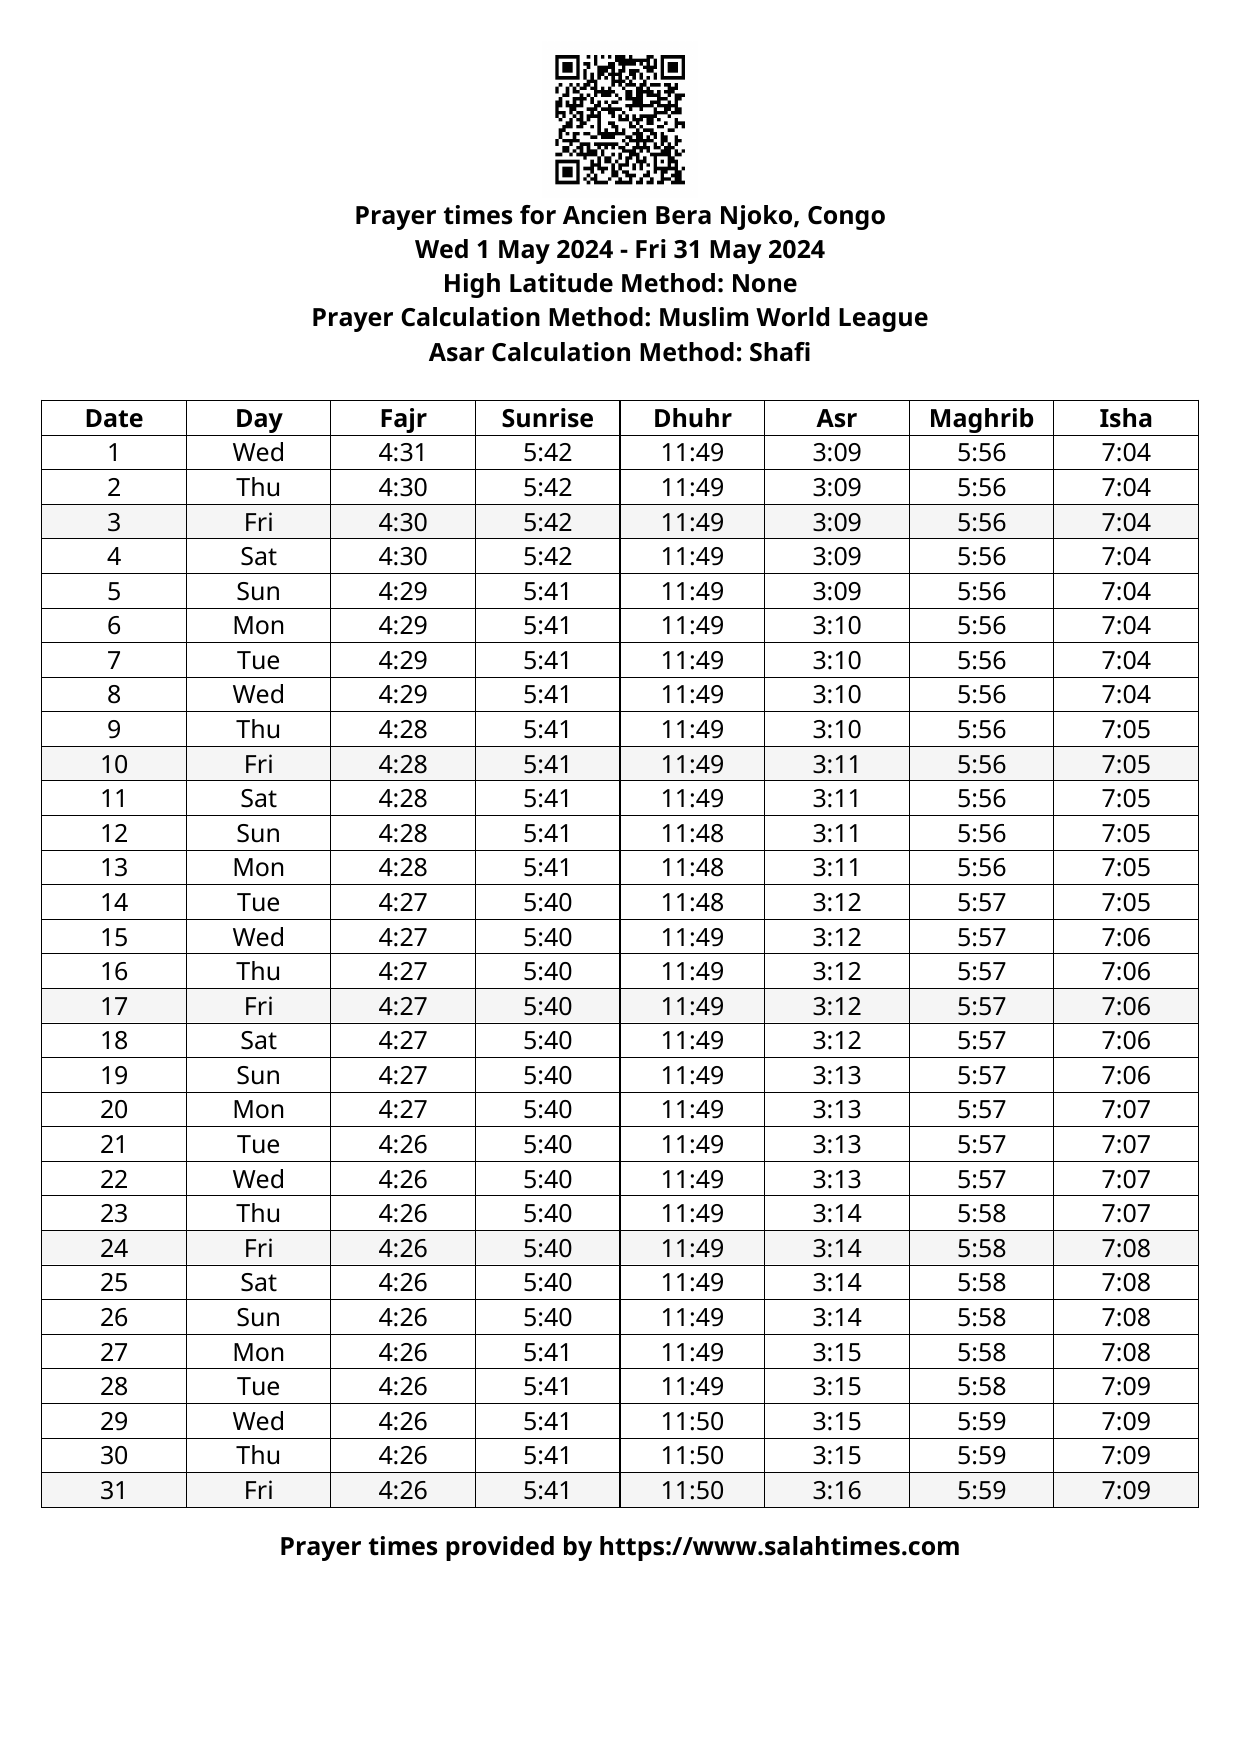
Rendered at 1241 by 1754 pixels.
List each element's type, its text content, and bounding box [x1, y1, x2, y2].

table_cell 4:29 [331, 678, 475, 711]
table_cell 11:50 [621, 1473, 764, 1507]
table_cell 7:06 [1054, 989, 1198, 1022]
table_cell 24 [42, 1231, 186, 1264]
table_cell 5:56 [910, 678, 1053, 711]
table_cell 6 [42, 609, 186, 642]
table_cell 5:59 [910, 1439, 1053, 1472]
table_cell 5:40 [476, 1093, 619, 1126]
table_cell 2 [42, 470, 186, 504]
table_cell 5:58 [910, 1231, 1053, 1264]
table_cell 5:41 [476, 609, 619, 642]
table_cell 5:41 [476, 1369, 619, 1403]
table_cell 3:15 [765, 1439, 909, 1472]
table_cell 7:04 [1054, 470, 1198, 504]
table_cell 5:40 [476, 1266, 619, 1299]
table_cell 4:26 [331, 1300, 475, 1334]
table_cell 5:58 [910, 1266, 1053, 1299]
table_cell 3:11 [765, 816, 909, 849]
table_cell 7:09 [1054, 1439, 1198, 1472]
table_cell 7:08 [1054, 1266, 1198, 1299]
table_cell Mon [187, 1335, 330, 1368]
table_cell 4:27 [331, 1058, 475, 1092]
table_cell 4:27 [331, 954, 475, 988]
table_cell 5:40 [476, 920, 619, 953]
table_cell 4:26 [331, 1231, 475, 1264]
table_cell 5:56 [910, 539, 1053, 573]
table_cell 7:04 [1054, 678, 1198, 711]
table_cell 7:09 [1054, 1404, 1198, 1437]
table_cell 5:57 [910, 920, 1053, 953]
table_cell Sun [187, 1058, 330, 1092]
table_cell 5:56 [910, 505, 1053, 538]
table_cell 5:40 [476, 1300, 619, 1334]
table_cell 5:42 [476, 436, 619, 469]
table_cell 3:09 [765, 505, 909, 538]
table_cell 7:06 [1054, 1024, 1198, 1057]
table_cell Tue [187, 1369, 330, 1403]
table_cell 11:49 [621, 989, 764, 1022]
table_cell 5:40 [476, 885, 619, 919]
table_cell 7:04 [1054, 643, 1198, 677]
table_header Fajr [331, 401, 475, 434]
table_cell 5:40 [476, 954, 619, 988]
table_header Maghrib [910, 401, 1053, 434]
table_cell 3:11 [765, 747, 909, 780]
table_cell 4:26 [331, 1266, 475, 1299]
table_cell 14 [42, 885, 186, 919]
table_cell 7:07 [1054, 1127, 1198, 1161]
table_cell 5:40 [476, 1024, 619, 1057]
table_cell Mon [187, 609, 330, 642]
table_cell 3:15 [765, 1404, 909, 1437]
table_cell 3:13 [765, 1162, 909, 1195]
table_cell 7:06 [1054, 920, 1198, 953]
table_cell 7:05 [1054, 747, 1198, 780]
table_cell 5:41 [476, 747, 619, 780]
table_cell 3:14 [765, 1231, 909, 1264]
table_header Date [42, 401, 186, 434]
table_cell 3:13 [765, 1093, 909, 1126]
table_cell 11:49 [621, 1093, 764, 1126]
table_cell 15 [42, 920, 186, 953]
table_cell 5:58 [910, 1369, 1053, 1403]
table_cell 7:04 [1054, 505, 1198, 538]
table_cell 11:49 [621, 539, 764, 573]
table_cell 4:29 [331, 574, 475, 607]
table_cell 18 [42, 1024, 186, 1057]
table_cell 10 [42, 747, 186, 780]
table_cell 4:26 [331, 1473, 475, 1507]
table_cell Thu [187, 1196, 330, 1230]
table_cell 5:41 [476, 712, 619, 746]
table_cell 4:26 [331, 1404, 475, 1437]
table_cell 4:27 [331, 1024, 475, 1057]
table_cell 4:31 [331, 436, 475, 469]
table_cell Thu [187, 470, 330, 504]
text Asar Calculation Method: Shafi [42, 334, 1198, 368]
table_cell 3:12 [765, 920, 909, 953]
table_cell 11:49 [621, 643, 764, 677]
table_cell 7:06 [1054, 954, 1198, 988]
table_cell 5:57 [910, 1162, 1053, 1195]
table_cell 5:56 [910, 816, 1053, 849]
table_cell 16 [42, 954, 186, 988]
table_cell 4:30 [331, 470, 475, 504]
table_cell 3 [42, 505, 186, 538]
table_cell 5:41 [476, 851, 619, 884]
text High Latitude Method: None [42, 266, 1198, 300]
table_cell 5:56 [910, 643, 1053, 677]
table_cell 31 [42, 1473, 186, 1507]
table_cell Sat [187, 539, 330, 573]
table_cell 22 [42, 1162, 186, 1195]
table_cell 4:26 [331, 1335, 475, 1368]
table_cell 11:49 [621, 920, 764, 953]
table_cell 11:49 [621, 1300, 764, 1334]
table_cell 7:08 [1054, 1300, 1198, 1334]
table_cell 7:07 [1054, 1196, 1198, 1230]
table_cell 5:41 [476, 643, 619, 677]
table_cell 11:49 [621, 954, 764, 988]
text Wed 1 May 2024 - Fri 31 May 2024 [42, 232, 1198, 266]
table_cell 7:05 [1054, 781, 1198, 815]
table_cell 11:49 [621, 781, 764, 815]
table_cell Thu [187, 1439, 330, 1472]
table_cell 11:50 [621, 1439, 764, 1472]
table_cell 4:26 [331, 1162, 475, 1195]
table_cell 5:40 [476, 1231, 619, 1264]
table_cell 3:16 [765, 1473, 909, 1507]
table_header Day [187, 401, 330, 434]
table_header Isha [1054, 401, 1198, 434]
table_cell 4:27 [331, 989, 475, 1022]
table_cell 4:28 [331, 851, 475, 884]
table_header Dhuhr [621, 401, 764, 434]
table_cell 7:05 [1054, 816, 1198, 849]
table_cell 3:11 [765, 781, 909, 815]
table_cell 5:59 [910, 1404, 1053, 1437]
table_cell 5:41 [476, 574, 619, 607]
table_cell 11:49 [621, 1024, 764, 1057]
table_cell 5:56 [910, 609, 1053, 642]
table_cell Fri [187, 1473, 330, 1507]
table_cell 11 [42, 781, 186, 815]
table_cell 3:10 [765, 643, 909, 677]
table_cell 5:41 [476, 816, 619, 849]
table_cell 11:49 [621, 574, 764, 607]
table_cell 5:57 [910, 1093, 1053, 1126]
table_cell 8 [42, 678, 186, 711]
table_cell 7:04 [1054, 574, 1198, 607]
table_cell 5:56 [910, 781, 1053, 815]
table_cell 3:15 [765, 1369, 909, 1403]
table_cell 5:56 [910, 574, 1053, 607]
table_cell 4:28 [331, 712, 475, 746]
table_cell 5:56 [910, 470, 1053, 504]
table_cell 4:30 [331, 505, 475, 538]
table_cell 5:41 [476, 678, 619, 711]
table_cell 4:26 [331, 1196, 475, 1230]
table_cell 11:49 [621, 1162, 764, 1195]
table_cell 3:14 [765, 1266, 909, 1299]
table_cell 11:49 [621, 1266, 764, 1299]
table_cell 5:57 [910, 989, 1053, 1022]
table_cell 26 [42, 1300, 186, 1334]
table_cell 5:57 [910, 954, 1053, 988]
table_cell 5:40 [476, 1058, 619, 1092]
table_cell 5:56 [910, 436, 1053, 469]
table_cell 7:05 [1054, 851, 1198, 884]
table_cell 3:12 [765, 989, 909, 1022]
table_cell 4 [42, 539, 186, 573]
table_cell 5:59 [910, 1473, 1053, 1507]
table_cell 4:29 [331, 609, 475, 642]
table_cell 11:49 [621, 609, 764, 642]
table_cell Tue [187, 643, 330, 677]
table_cell 7:05 [1054, 885, 1198, 919]
table_cell 3:11 [765, 851, 909, 884]
table_cell 5:57 [910, 885, 1053, 919]
text Prayer times for Ancien Bera Njoko, Congo [42, 198, 1198, 232]
table_cell 5:58 [910, 1335, 1053, 1368]
table_cell Wed [187, 436, 330, 469]
table_cell 3:10 [765, 712, 909, 746]
table_cell Fri [187, 747, 330, 780]
table_cell 27 [42, 1335, 186, 1368]
table_cell 3:12 [765, 1024, 909, 1057]
table_cell Fri [187, 989, 330, 1022]
table_cell 11:49 [621, 470, 764, 504]
table_cell 7:04 [1054, 539, 1198, 573]
table_cell 11:48 [621, 885, 764, 919]
table_cell 5:40 [476, 1162, 619, 1195]
table_cell 4:29 [331, 643, 475, 677]
table_cell 3:13 [765, 1058, 909, 1092]
table_cell 5:56 [910, 747, 1053, 780]
table_cell 11:49 [621, 712, 764, 746]
table_cell 7:07 [1054, 1162, 1198, 1195]
table_cell 5:41 [476, 1439, 619, 1472]
table_cell 7:09 [1054, 1369, 1198, 1403]
table_cell Mon [187, 851, 330, 884]
table_cell 4:28 [331, 781, 475, 815]
table_cell Sat [187, 1024, 330, 1057]
table_cell Sat [187, 1266, 330, 1299]
table_header Sunrise [476, 401, 619, 434]
table_cell Thu [187, 712, 330, 746]
table_cell 3:12 [765, 954, 909, 988]
table_cell 11:49 [621, 678, 764, 711]
table_cell 3:10 [765, 678, 909, 711]
table_cell 3:12 [765, 885, 909, 919]
table_cell 5 [42, 574, 186, 607]
table_cell 5:57 [910, 1024, 1053, 1057]
table_cell 11:49 [621, 1231, 764, 1264]
table_cell 11:49 [621, 1369, 764, 1403]
table_cell 3:14 [765, 1300, 909, 1334]
table_cell 7 [42, 643, 186, 677]
table_cell 4:26 [331, 1369, 475, 1403]
table_cell 3:10 [765, 609, 909, 642]
table_cell 23 [42, 1196, 186, 1230]
table_cell Sun [187, 1300, 330, 1334]
table_cell 4:27 [331, 920, 475, 953]
table_cell 11:49 [621, 1127, 764, 1161]
table_cell 4:26 [331, 1127, 475, 1161]
table_cell 5:42 [476, 505, 619, 538]
table_cell 3:13 [765, 1127, 909, 1161]
table_cell 4:26 [331, 1439, 475, 1472]
text Prayer Calculation Method: Muslim World League [42, 300, 1198, 334]
table_cell 7:08 [1054, 1231, 1198, 1264]
table_cell 5:41 [476, 1404, 619, 1437]
table_cell Sat [187, 781, 330, 815]
table_cell Mon [187, 1093, 330, 1126]
table_cell Fri [187, 1231, 330, 1264]
table_cell 7:05 [1054, 712, 1198, 746]
table_cell 5:41 [476, 1335, 619, 1368]
table_cell 5:41 [476, 1473, 619, 1507]
table_cell 11:48 [621, 816, 764, 849]
table_cell 29 [42, 1404, 186, 1437]
table_cell Wed [187, 678, 330, 711]
table_cell 5:40 [476, 989, 619, 1022]
table_cell 5:57 [910, 1058, 1053, 1092]
table_cell 17 [42, 989, 186, 1022]
table_cell Wed [187, 1162, 330, 1195]
table_cell 11:49 [621, 1335, 764, 1368]
table_cell 5:56 [910, 851, 1053, 884]
table_cell 3:09 [765, 436, 909, 469]
table_cell 5:58 [910, 1196, 1053, 1230]
table_cell 5:57 [910, 1127, 1053, 1161]
table_cell 3:09 [765, 470, 909, 504]
table_cell 20 [42, 1093, 186, 1126]
table_cell 7:08 [1054, 1335, 1198, 1368]
table_cell Sun [187, 574, 330, 607]
table_cell 7:04 [1054, 436, 1198, 469]
table_cell 11:49 [621, 436, 764, 469]
table_cell 12 [42, 816, 186, 849]
table_cell 19 [42, 1058, 186, 1092]
table_cell 7:06 [1054, 1058, 1198, 1092]
table_cell 5:58 [910, 1300, 1053, 1334]
table_cell 1 [42, 436, 186, 469]
table_cell Wed [187, 1404, 330, 1437]
table_cell Wed [187, 920, 330, 953]
table_cell Sun [187, 816, 330, 849]
table_cell 28 [42, 1369, 186, 1403]
picture [542, 41, 699, 198]
table_cell 4:30 [331, 539, 475, 573]
table_cell Tue [187, 1127, 330, 1161]
table_cell 4:28 [331, 747, 475, 780]
table_cell 7:09 [1054, 1473, 1198, 1507]
table_cell 4:27 [331, 885, 475, 919]
table_cell 11:50 [621, 1404, 764, 1437]
table_cell Tue [187, 885, 330, 919]
table_cell 3:15 [765, 1335, 909, 1368]
text Prayer times provided by https://www.salahtimes.com [42, 1528, 1198, 1563]
table_cell 13 [42, 851, 186, 884]
table_cell 5:40 [476, 1196, 619, 1230]
table_cell 5:42 [476, 539, 619, 573]
table_cell 30 [42, 1439, 186, 1472]
table_cell 25 [42, 1266, 186, 1299]
table_cell 11:49 [621, 1058, 764, 1092]
table_cell 5:41 [476, 781, 619, 815]
table_cell Fri [187, 505, 330, 538]
table_cell 7:04 [1054, 609, 1198, 642]
table_cell 4:28 [331, 816, 475, 849]
table_cell 5:40 [476, 1127, 619, 1161]
table_cell 11:49 [621, 1196, 764, 1230]
table_cell 3:09 [765, 539, 909, 573]
table_cell 11:49 [621, 505, 764, 538]
table_header Asr [765, 401, 909, 434]
table_cell 11:48 [621, 851, 764, 884]
table_cell 5:42 [476, 470, 619, 504]
table_cell 11:49 [621, 747, 764, 780]
table_cell 3:14 [765, 1196, 909, 1230]
table_cell 7:07 [1054, 1093, 1198, 1126]
table_cell 9 [42, 712, 186, 746]
table_cell 21 [42, 1127, 186, 1161]
table_cell 5:56 [910, 712, 1053, 746]
table_cell 3:09 [765, 574, 909, 607]
table_cell Thu [187, 954, 330, 988]
table_cell 4:27 [331, 1093, 475, 1126]
